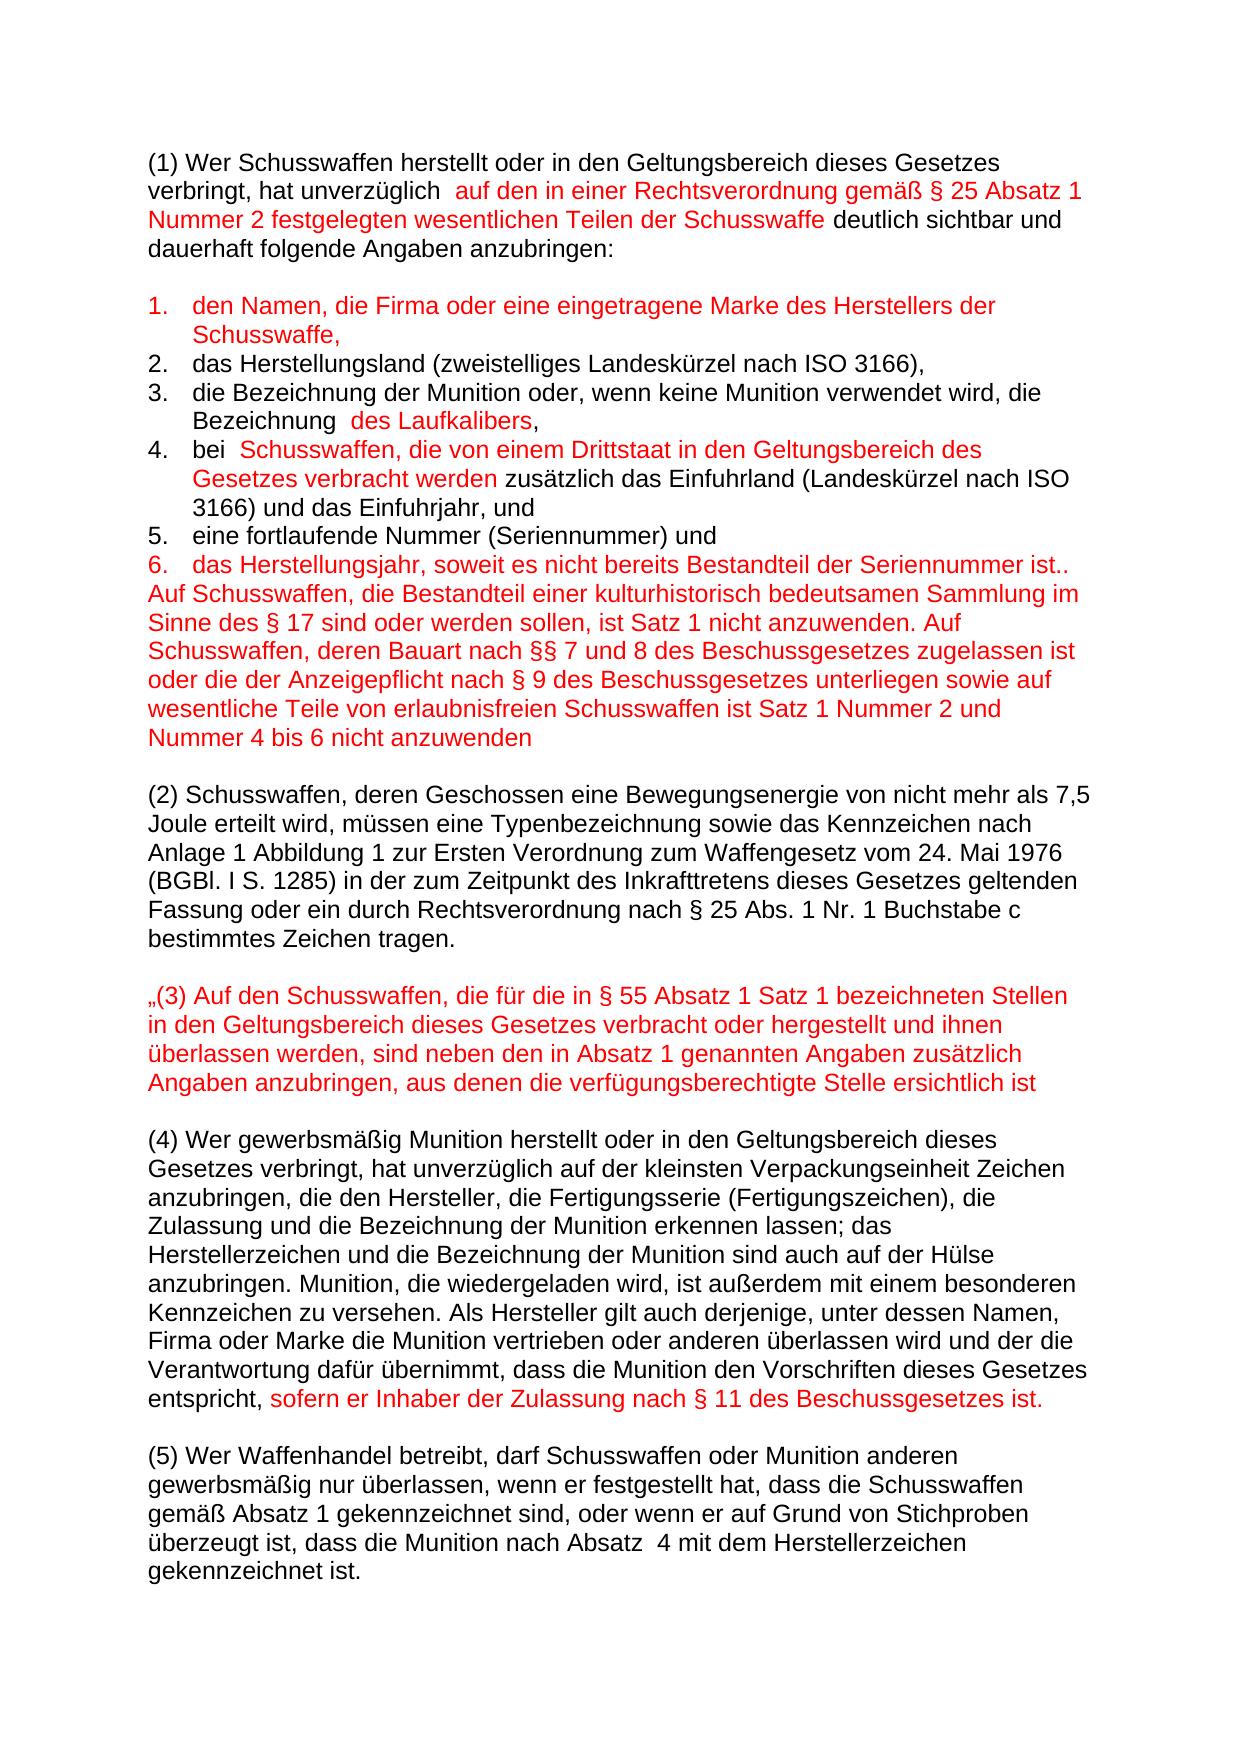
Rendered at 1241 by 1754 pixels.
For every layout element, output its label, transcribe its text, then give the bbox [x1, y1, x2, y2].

list das Herstellungsland (zweistelliges Landeskürzel nach ISO 3166), [148, 349, 1093, 378]
text (2) Schusswaffen, deren Geschossen eine Bewegungsenergie von nicht mehr als 7,5 Joule erteilt wird, müssen eine Typenbezeichnung sowie das Kennzeichen nach Anlage 1 Abbildung 1 zur Ersten Verordnung zum Waffengesetz vom 24. Mai 1976 (BGBl. I S. 1285) in der zum Zeitpunkt des Inkrafttretens dieses Gesetzes geltenden Fassung oder ein durch Rechtsverordnung nach § 25 Abs. 1 Nr. 1 Buchstabe c bestimmtes Zeichen tragen. [148, 780, 1093, 953]
list das Herstellungsjahr, soweit es nicht bereits Bestandteil der Seriennummer ist.. [148, 550, 1093, 579]
text (5) Wer Waffenhandel betreibt, darf Schusswaffen oder Munition anderen gewerbsmäßig nur überlassen, wenn er festgestellt hat, dass die Schusswaffen gemäß Absatz 1 gekennzeichnet sind, oder wenn er auf Grund von Stichproben überzeugt ist, dass die Munition nach Absatz 4 mit dem Herstellerzeichen gekennzeichnet ist. [148, 1441, 1093, 1585]
text Auf Schusswaffen, die Bestandteil einer kulturhistorisch bedeutsamen Sammlung im Sinne des § 17 sind oder werden sollen, ist Satz 1 nicht anzuwenden. Auf Schusswaffen, deren Bauart nach §§ 7 und 8 des Beschussgesetzes zugelassen ist oder die der Anzeigepflicht nach § 9 des Beschussgesetzes unterliegen sowie auf wesentliche Teile von erlaubnisfreien Schusswaffen ist Satz 1 Nummer 2 und Nummer 4 bis 6 nicht anzuwenden [148, 579, 1093, 751]
list die Bezeichnung der Munition oder, wenn keine Munition verwendet wird, die Bezeichnung des Laufkalibers, [148, 378, 1093, 435]
list eine fortlaufende Nummer (Seriennummer) und [148, 521, 1093, 550]
text (4) Wer gewerbsmäßig Munition herstellt oder in den Geltungsbereich dieses Gesetzes verbringt, hat unverzüglich auf der kleinsten Verpackungseinheit Zeichen anzubringen, die den Hersteller, die Fertigungsserie (Fertigungszeichen), die Zulassung und die Bezeichnung der Munition erkennen lassen; das Herstellerzeichen und die Bezeichnung der Munition sind auch auf der Hülse anzubringen. Munition, die wiedergeladen wird, ist außerdem mit einem besonderen Kennzeichen zu versehen. Als Hersteller gilt auch derjenige, unter dessen Namen, Firma oder Marke die Munition vertrieben oder anderen überlassen wird und der die Verantwortung dafür übernimmt, dass die Munition den Vorschriften dieses Gesetzes entspricht, sofern er Inhaber der Zulassung nach § 11 des Beschussgesetzes ist. [148, 1125, 1093, 1413]
text „(3) Auf den Schusswaffen, die für die in § 55 Absatz 1 Satz 1 bezeichneten Stellen in den Geltungsbereich dieses Gesetzes verbracht oder hergestellt und ihnen überlassen werden, sind neben den in Absatz 1 genannten Angaben zusätzlich Angaben anzubringen, aus denen die verfügungsberechtigte Stelle ersichtlich ist [148, 981, 1093, 1096]
list bei Schusswaffen, die von einem Drittstaat in den Geltungsbereich des Gesetzes verbracht werden zusätzlich das Einfuhrland (Landeskürzel nach ISO 3166) und das Einfuhrjahr, und [148, 435, 1093, 521]
list den Namen, die Firma oder eine eingetragene Marke des Herstellers der Schusswaffe, [148, 291, 1093, 349]
text (1) Wer Schusswaffen herstellt oder in den Geltungsbereich dieses Gesetzes verbringt, hat unverzüglich auf den in einer Rechtsverordnung gemäß § 25 Absatz 1 Nummer 2 festgelegten wesentlichen Teilen der Schusswaffe deutlich sichtbar und dauerhaft folgende Angaben anzubringen: [148, 148, 1093, 263]
